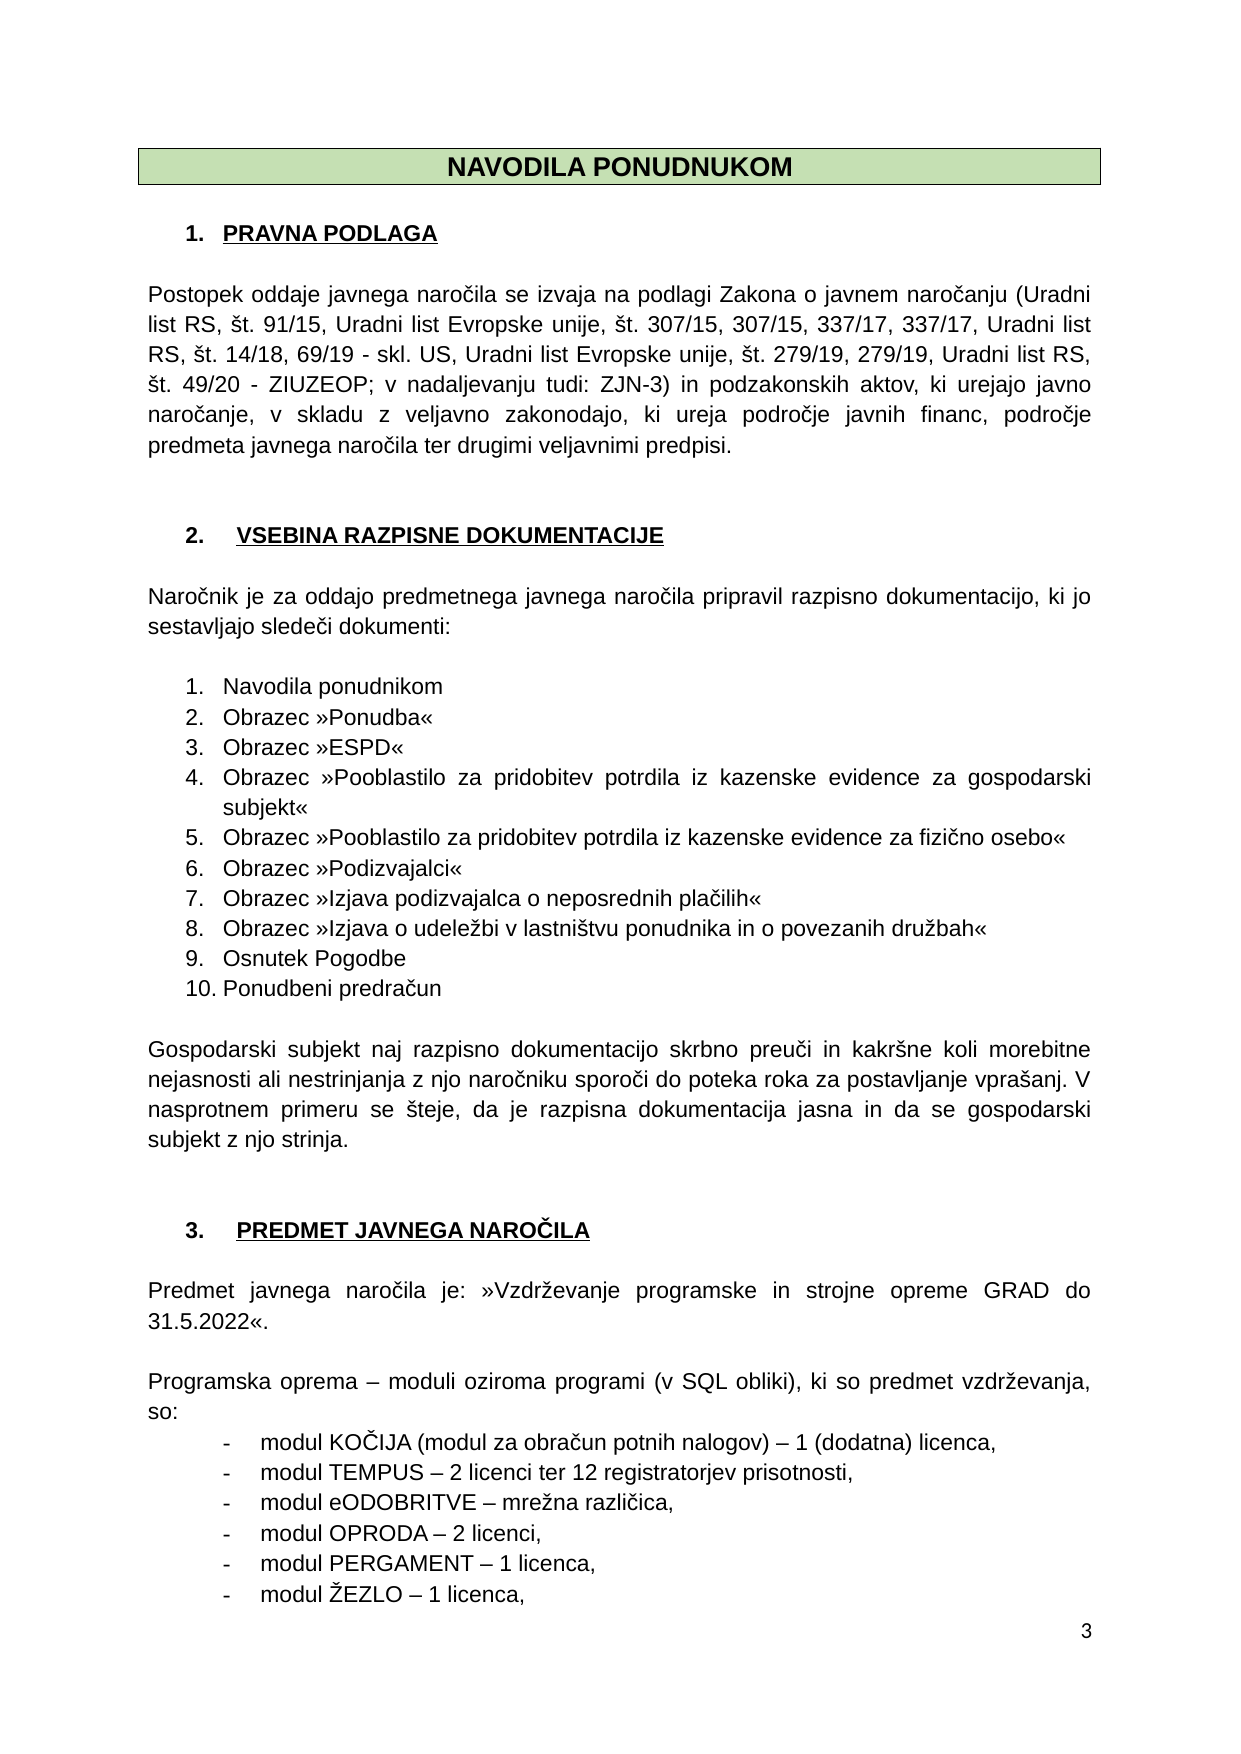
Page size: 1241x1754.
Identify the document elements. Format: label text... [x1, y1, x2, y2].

list modul KOČIJA (modul za obračun potnih nalogov) – 1 (dodatna) licenca, [223, 1428, 1092, 1455]
list Obrazec »Izjava podizvajalca o neposrednih plačilih« [185, 885, 1092, 911]
subtitle NAVODILA PONUDNUKOM [139, 149, 1100, 184]
subtitle VSEBINA RAZPISNE DOKUMENTACIJE [185, 522, 1092, 548]
list modul eODOBRITVE – mrežna različica, [223, 1489, 1092, 1516]
text Gospodarski subjekt naj razpisno dokumentacijo skrbno preuči in kakršne koli morebitne nejasnosti ali nestrinjanja z njo naročniku sporoči do poteka roka za postavljanje vprašanj. V nasprotnem primeru se šteje, da je razpisna dokumentacija jasna in da se gospodarski subjekt z njo strinja. [148, 1036, 1092, 1153]
list Osnutek Pogodbe [185, 945, 1092, 971]
list modul TEMPUS – 2 licenci ter 12 registratorjev prisotnosti, [223, 1459, 1092, 1485]
list Obrazec »Ponudba« [185, 703, 1092, 730]
text Naročnik je za oddajo predmetnega javnega naročila pripravil razpisno dokumentacijo, ki jo sestavljajo sledeči dokumenti: [148, 583, 1092, 639]
list Obrazec »Podizvajalci« [185, 854, 1092, 881]
subtitle PRAVNA PODLAGA [185, 220, 1092, 246]
subtitle PREDMET JAVNEGA NAROČILA [185, 1217, 1092, 1243]
list Obrazec »Pooblastilo za pridobitev potrdila iz kazenske evidence za fizično osebo« [185, 824, 1092, 851]
list Obrazec »Izjava o udeležbi v lastništvu ponudnika in o povezanih družbah« [185, 915, 1092, 941]
list modul OPRODA – 2 licenci, [223, 1520, 1092, 1546]
list Navodila ponudnikom [185, 673, 1092, 699]
list Obrazec »ESPD« [185, 734, 1092, 760]
text Predmet javnega naročila je: »Vzdrževanje programske in strojne opreme GRAD do 31.5.2022«. [148, 1277, 1092, 1334]
list modul ŽEZLO – 1 licenca, [223, 1581, 1092, 1607]
list Ponudbeni predračun [185, 975, 1092, 1002]
text Programska oprema – moduli oziroma programi (v SQL obliki), ki so predmet vzdrževanja, so: [148, 1368, 1092, 1424]
list modul PERGAMENT – 1 licenca, [223, 1550, 1092, 1577]
list Obrazec »Pooblastilo za pridobitev potrdila iz kazenske evidence za gospodarski subjekt« [185, 764, 1092, 820]
text Postopek oddaje javnega naročila se izvaja na podlagi Zakona o javnem naročanju (Uradni list RS, št. 91/15, Uradni list Evropske unije, št. 307/15, 307/15, 337/17, 337/17, Uradni list RS, št. 14/18, 69/19 - skl. US, Uradni list Evropske unije, št. 279/19, 279/19, Uradni list RS, št. 49/20 - ZIUZEOP; v nadaljevanju tudi: ZJN-3) in podzakonskih aktov, ki urejajo javno naročanje, v skladu z veljavno zakonodajo, ki ureja področje javnih financ, področje predmeta javnega naročila ter drugimi veljavnimi predpisi. [148, 281, 1092, 458]
